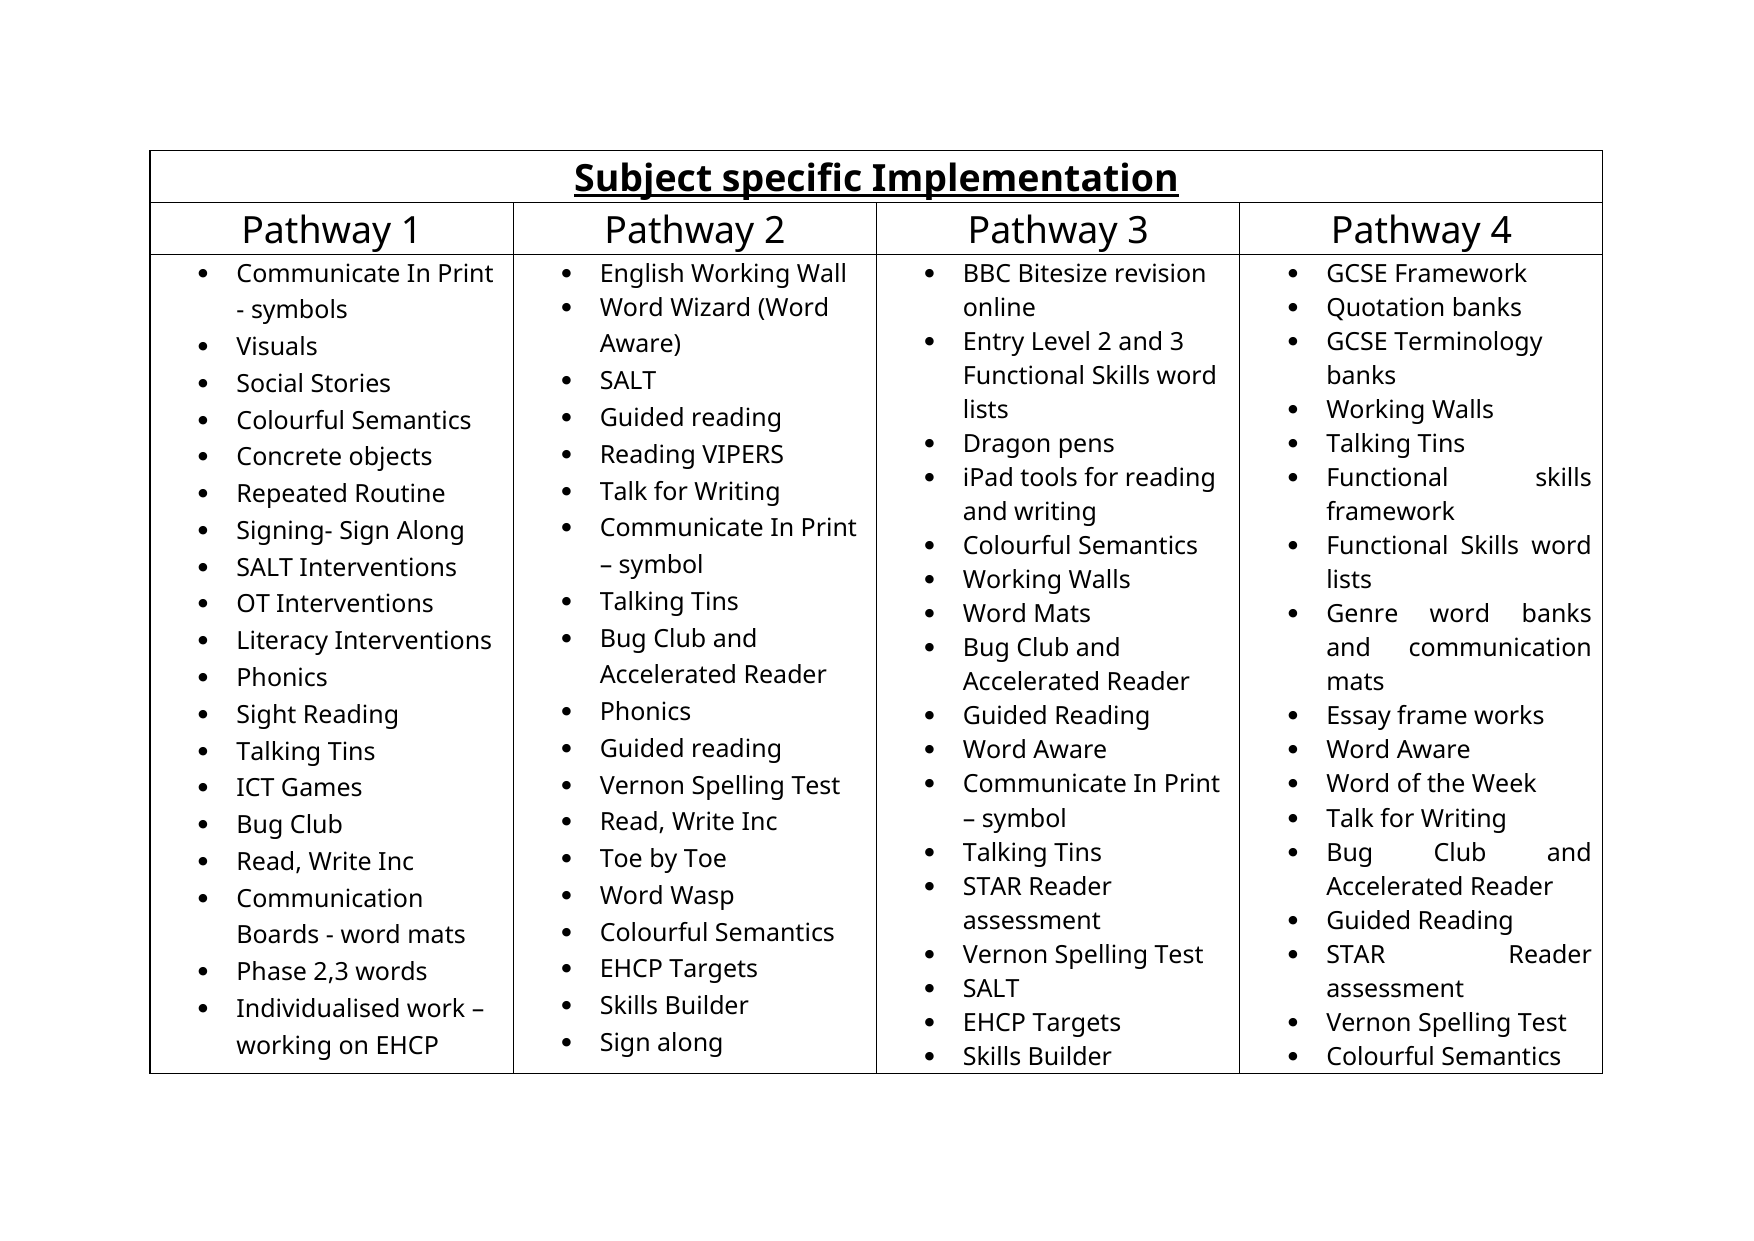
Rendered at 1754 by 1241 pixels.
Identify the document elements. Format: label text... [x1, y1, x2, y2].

table_cell Pathway 3 [877, 203, 1239, 254]
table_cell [151, 255, 513, 1073]
table_cell Pathway 4 [1240, 203, 1602, 254]
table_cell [514, 255, 876, 1073]
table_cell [1240, 255, 1602, 1073]
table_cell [877, 255, 1239, 1073]
table_cell Subject specific Implementation [151, 151, 1602, 202]
table_cell Pathway 2 [514, 203, 876, 254]
table_cell Pathway 1 [151, 203, 513, 254]
